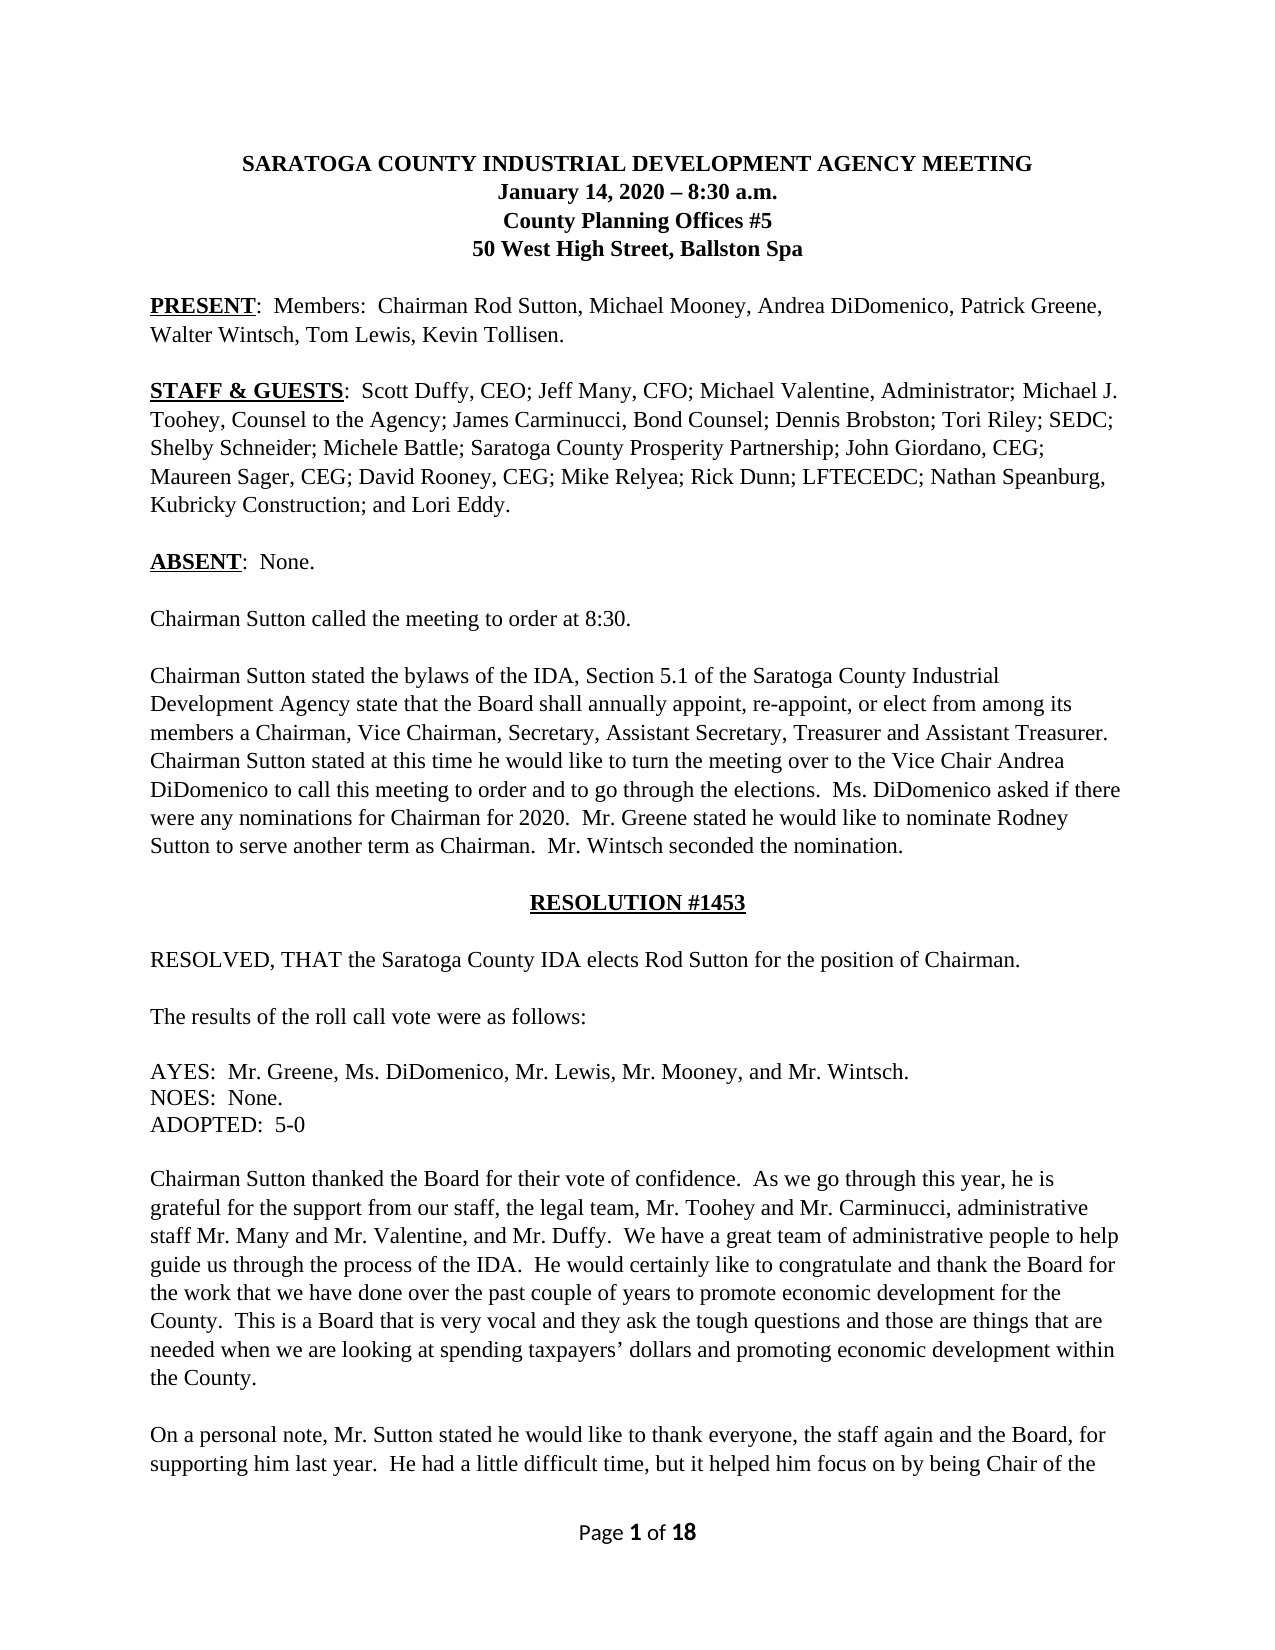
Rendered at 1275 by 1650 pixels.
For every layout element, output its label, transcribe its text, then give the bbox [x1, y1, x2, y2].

text AYES: Mr. Greene, Ms. DiDomenico, Mr. Lewis, Mr. Mooney, and Mr. Wintsch. [150, 1058, 1125, 1084]
text Chairman Sutton thanked the Board for their vote of confidence. As we go through this year, he is grateful for the support from our staff, the legal team, Mr. Toohey and Mr. Carminucci, administrative staff Mr. Many and Mr. Valentine, and Mr. Duffy. We have a great team of administrative people to help guide us through the process of the IDA. He would certainly like to congratulate and thank the Board for the work that we have done over the past couple of years to promote economic development for the County. This is a Board that is very vocal and they ask the tough questions and those are things that are needed when we are looking at spending taxpayers’ dollars and promoting economic development within the County. [150, 1165, 1125, 1391]
text PRESENT: Members: Chairman Rod Sutton, Michael Mooney, Andrea DiDomenico, Patrick Greene, Walter Wintsch, Tom Lewis, Kevin Tollisen. [150, 292, 1125, 347]
text 50 West High Street, Ballston Spa [150, 235, 1125, 262]
text RESOLVED, THAT the Saratoga County IDA elects Rod Sutton for the position of Chairman. [150, 946, 1125, 973]
text Chairman Sutton stated the bylaws of the IDA, Section 5.1 of the Saratoga County Industrial Development Agency state that the Board shall annually appoint, re-appoint, or elect from among its members a Chairman, Vice Chairman, Secretary, Assistant Secretary, Treasurer and Assistant Treasurer. Chairman Sutton stated at this time he would like to turn the meeting over to the Vice Chair Andrea DiDomenico to call this meeting to order and to go through the elections. Ms. DiDomenico asked if there were any nominations for Chairman for 2020. Mr. Greene stated he would like to nominate Rodney Sutton to serve another term as Chairman. Mr. Wintsch seconded the nomination. [150, 662, 1125, 859]
text NOES: None. [150, 1084, 1125, 1111]
text ABSENT: None. [150, 548, 1125, 574]
text January 14, 2020 – 8:30 a.m. [150, 178, 1125, 205]
text RESOLUTION #1453 [150, 889, 1125, 916]
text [150, 1421, 1125, 1476]
text STAFF & GUESTS: Scott Duffy, CEO; Jeff Many, CFO; Michael Valentine, Administrator; Michael J. Toohey, Counsel to the Agency; James Carminucci, Bond Counsel; Dennis Brobston; Tori Riley; SEDC; Shelby Schneider; Michele Battle; Saratoga County Prosperity Partnership; John Giordano, CEG; Maureen Sager, CEG; David Rooney, CEG; Mike Relyea; Rick Dunn; LFTECEDC; Nathan Speanburg, Kubricky Construction; and Lori Eddy. [150, 377, 1125, 518]
text SARATOGA COUNTY INDUSTRIAL DEVELOPMENT AGENCY MEETING [150, 150, 1125, 176]
text The results of the roll call vote were as follows: [150, 1003, 1125, 1029]
text ADOPTED: 5-0 [150, 1111, 1125, 1137]
text Chairman Sutton called the meeting to order at 8:30. [150, 605, 1125, 631]
text County Planning Offices #5 [150, 207, 1125, 233]
